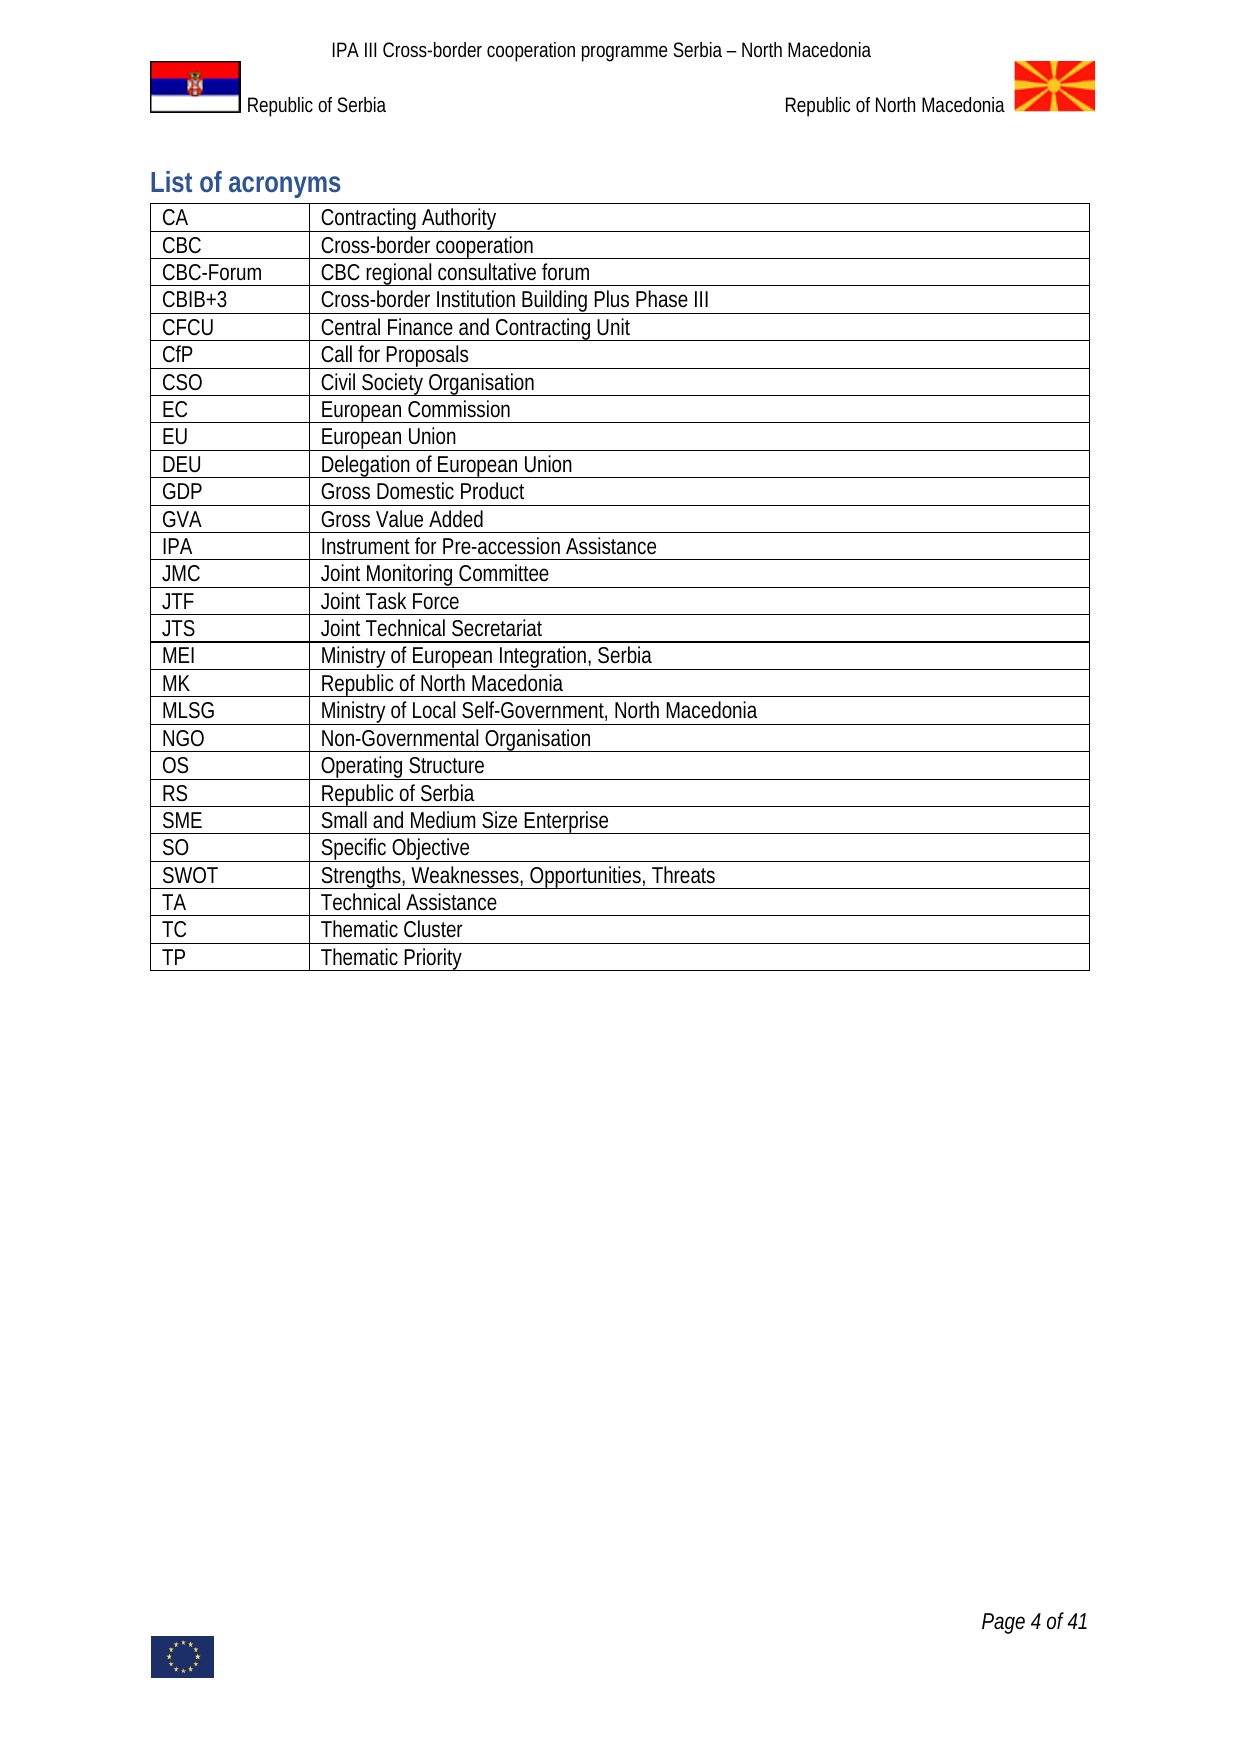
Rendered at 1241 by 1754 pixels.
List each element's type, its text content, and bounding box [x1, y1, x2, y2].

table_cell Call for Proposals [310, 341, 1089, 367]
table_cell Non-Governmental Organisation [310, 725, 1089, 751]
table_cell CFCU [151, 314, 309, 340]
table_header CA [151, 204, 309, 231]
table_cell GDP [151, 478, 309, 504]
table_cell CBC regional consultative forum [310, 259, 1089, 285]
table_cell CfP [151, 341, 309, 367]
table_cell Civil Society Organisation [310, 369, 1089, 395]
table_cell SME [151, 807, 309, 833]
table_cell Republic of North Macedonia [310, 670, 1089, 696]
table_cell Gross Domestic Product [310, 478, 1089, 504]
table_cell Delegation of European Union [310, 451, 1089, 477]
table_cell Ministry of European Integration, Serbia [310, 643, 1089, 669]
table_header Contracting Authority [310, 204, 1089, 231]
table_cell Joint Task Force [310, 588, 1089, 614]
table_cell SO [151, 834, 309, 861]
table_cell CBC-Forum [151, 259, 309, 285]
table_cell TC [151, 916, 309, 943]
table_cell Specific Objective [310, 834, 1089, 861]
table_cell JTS [151, 615, 309, 641]
table_cell Thematic Cluster [310, 916, 1089, 943]
table_cell OS [151, 752, 309, 778]
subtitle List of acronyms [150, 165, 1090, 198]
table_cell MEI [151, 643, 309, 669]
table_cell Thematic Priority [310, 944, 1089, 970]
table_cell EC [151, 396, 309, 422]
table_cell RS [151, 780, 309, 806]
table_cell EU [151, 423, 309, 450]
table_cell European Union [310, 423, 1089, 450]
table_cell Gross Value Added [310, 506, 1089, 532]
picture [151, 1636, 214, 1678]
table_cell NGO [151, 725, 309, 751]
table_cell Technical Assistance [310, 889, 1089, 915]
table_cell Cross-border cooperation [310, 232, 1089, 258]
table_cell Republic of Serbia [310, 780, 1089, 806]
table_cell GVA [151, 506, 309, 532]
table_cell Operating Structure [310, 752, 1089, 778]
table_cell Central Finance and Contracting Unit [310, 314, 1089, 340]
table_cell European Commission [310, 396, 1089, 422]
table_cell CBIB+3 [151, 286, 309, 313]
table_cell Joint Monitoring Committee [310, 560, 1089, 587]
table_cell Cross-border Institution Building Plus Phase III [310, 286, 1089, 313]
table_cell DEU [151, 451, 309, 477]
table_cell JTF [151, 588, 309, 614]
table_cell TP [151, 944, 309, 970]
table_cell Joint Technical Secretariat [310, 615, 1089, 641]
table_cell CSO [151, 369, 309, 395]
table_cell MLSG [151, 697, 309, 724]
picture [1014, 61, 1096, 113]
table_cell Instrument for Pre-accession Assistance [310, 533, 1089, 559]
table_cell CBC [151, 232, 309, 258]
table_cell SWOT [151, 862, 309, 888]
table_cell TA [151, 889, 309, 915]
table_cell Small and Medium Size Enterprise [310, 807, 1089, 833]
table_cell IPA [151, 533, 309, 559]
table_cell JMC [151, 560, 309, 587]
picture [150, 61, 241, 113]
table_cell Strengths, Weaknesses, Opportunities, Threats [310, 862, 1089, 888]
table_cell MK [151, 670, 309, 696]
table_cell Ministry of Local Self-Government, North Macedonia [310, 697, 1089, 724]
